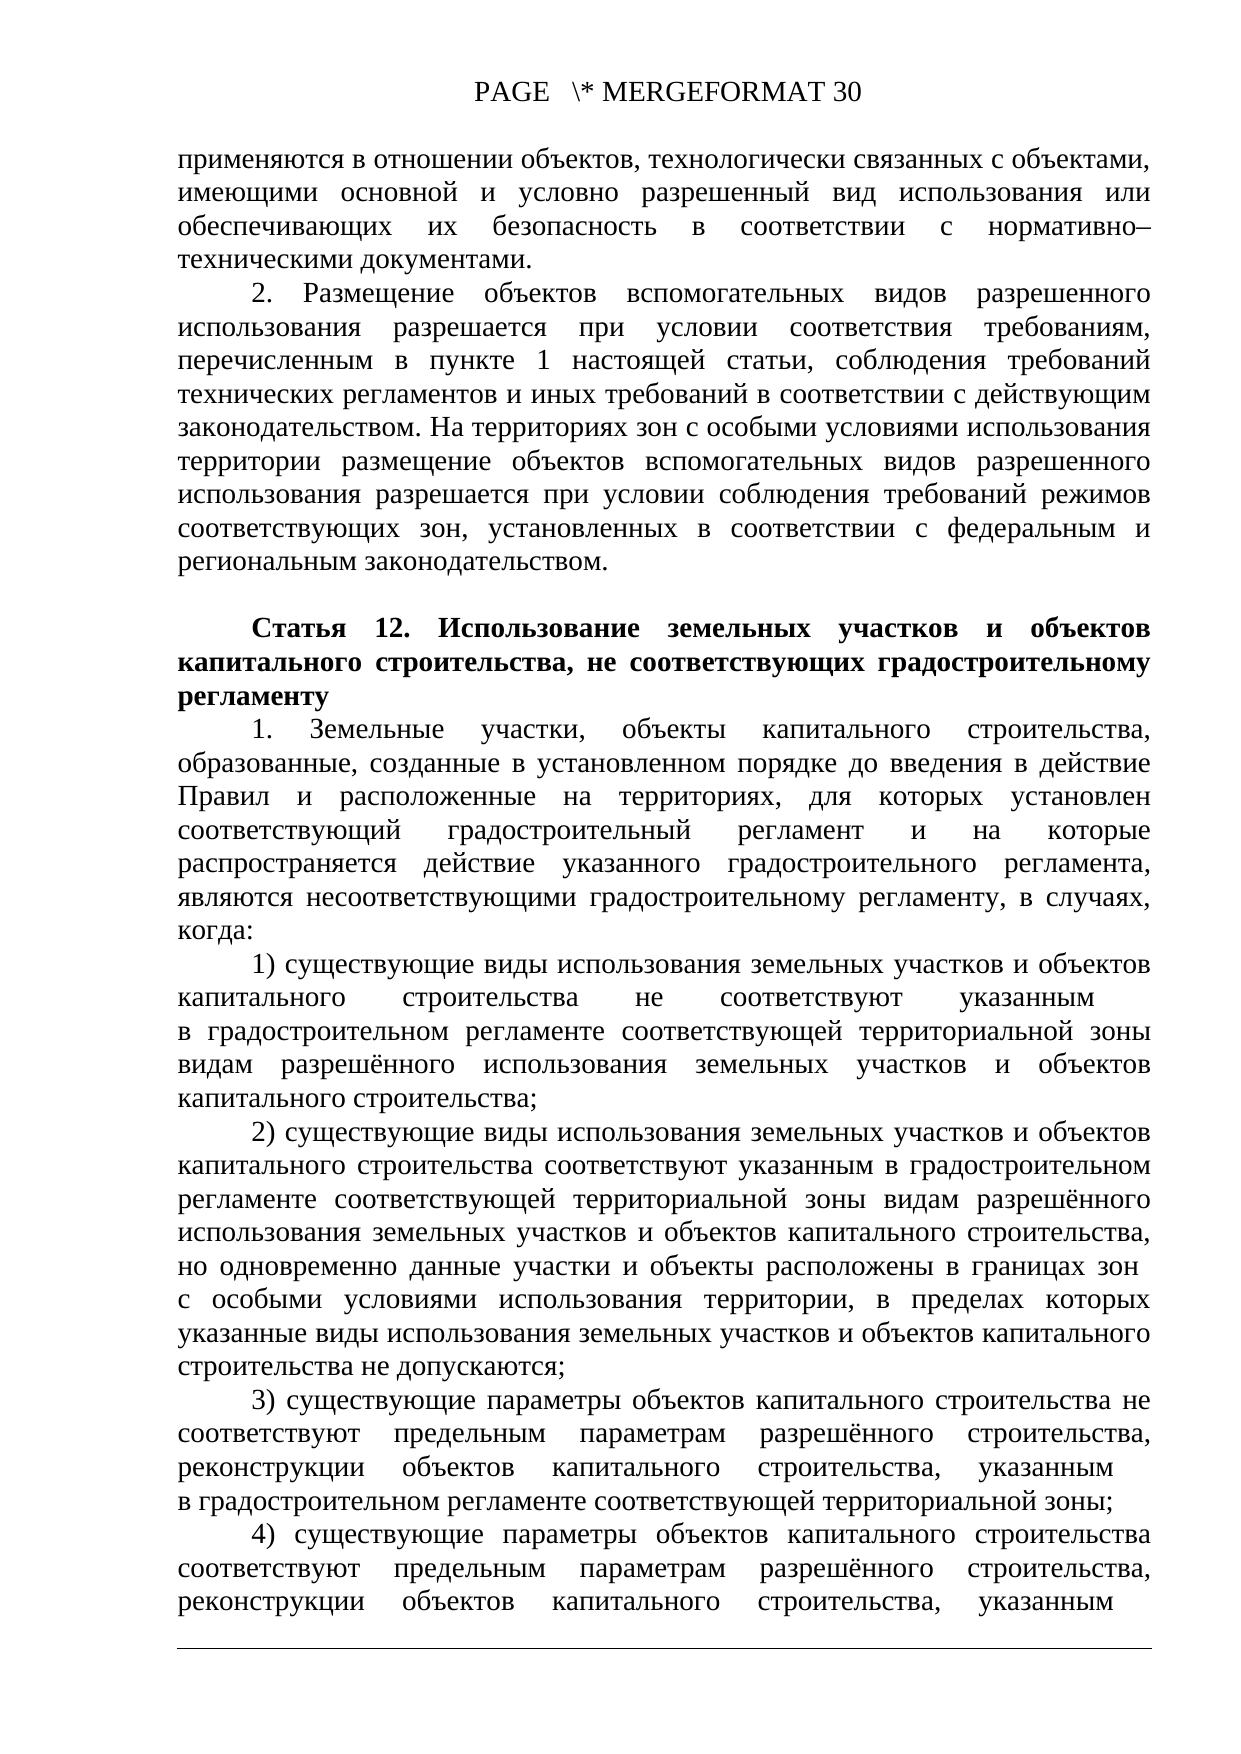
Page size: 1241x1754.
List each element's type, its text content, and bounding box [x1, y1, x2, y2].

text 3) существующие параметры объектов капитального строительства не соответствуют предельным параметрам разрешённого строительства, реконструкции объектов капитального строительства, указанным в градостроительном регламенте соответствующей территориальной зоны; [177, 1382, 1152, 1516]
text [177, 1516, 1152, 1617]
text 2) существующие виды использования земельных участков и объектов капитального строительства соответствуют указанным в градостроительном регламенте соответствующей территориальной зоны видам разрешённого использования земельных участков и объектов капитального строительства, но одновременно данные участки и объекты расположены в границах зон с особыми условиями использования территории, в пределах которых указанные виды использования земельных участков и объектов капитального строительства не допускаются; [177, 1114, 1152, 1382]
subtitle Статья 12. Использование земельных участков и объектов капитального строительства, не соответствующих градостроительному регламенту [177, 611, 1152, 711]
text 2. Размещение объектов вспомогательных видов разрешенного использования разрешается при условии соответствия требованиям, перечисленным в пункте 1 настоящей статьи, соблюдения требований технических регламентов и иных требований в соответствии с действующим законодательством. На территориях зон с особыми условиями использования территории размещение объектов вспомогательных видов разрешенного использования разрешается при условии соблюдения требований режимов соответствующих зон, установленных в соответствии с федеральным и региональным законодательством. [177, 275, 1152, 577]
text 1) существующие виды использования земельных участков и объектов капитального строительства не соответствуют указанным в градостроительном регламенте соответствующей территориальной зоны видам разрешённого использования земельных участков и объектов капитального строительства; [177, 946, 1152, 1114]
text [177, 141, 1152, 275]
text 1. Земельные участки, объекты капитального строительства, образованные, созданные в установленном порядке до введения в действие Правил и расположенные на территориях, для которых установлен соответствующий градостроительный регламент и на которые распространяется действие указанного градостроительного регламента, являются несоответствующими градостроительному регламенту, в случаях, когда: [177, 711, 1152, 946]
